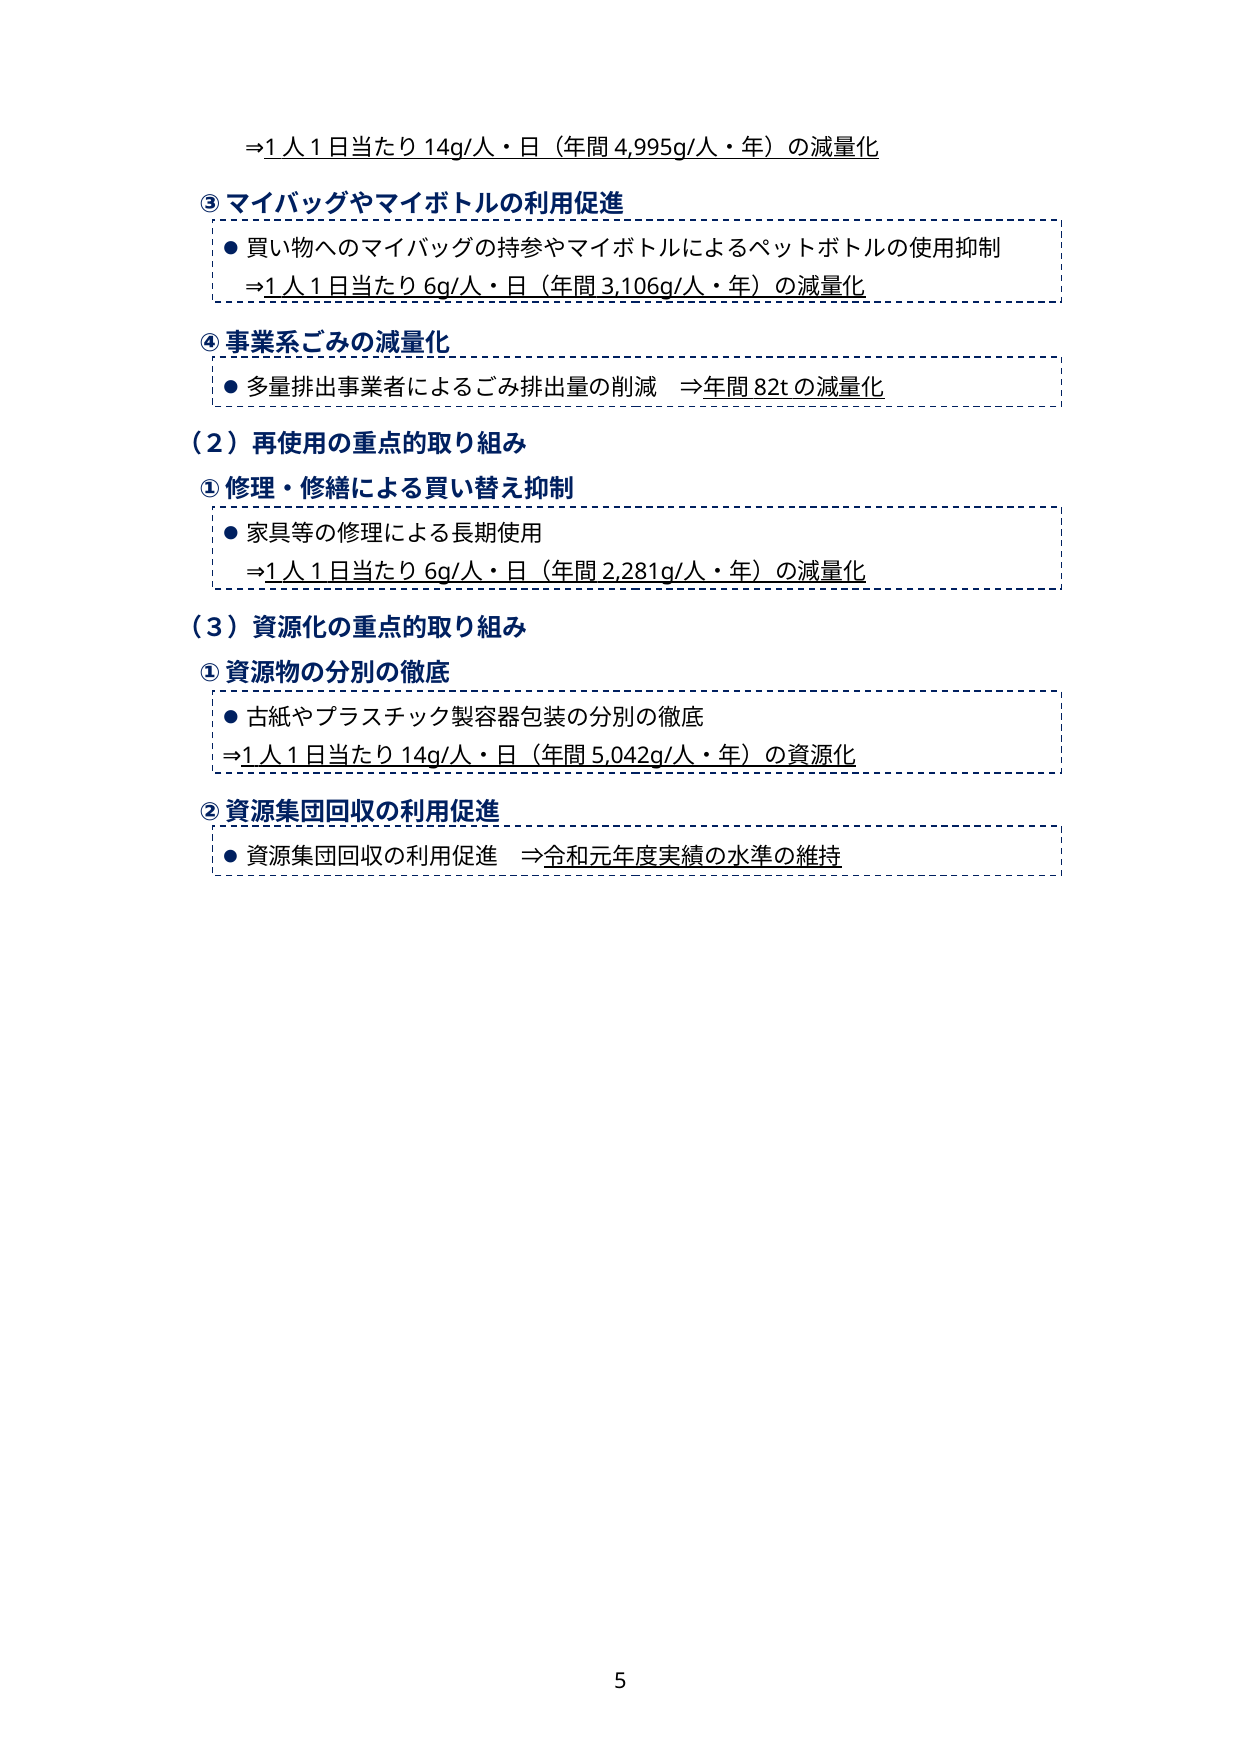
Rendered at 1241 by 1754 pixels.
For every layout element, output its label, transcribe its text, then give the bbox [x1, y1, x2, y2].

text ⇒1人1日当たり6g/人・日（年間3,106g/人・年）の減量化 [199, 266, 1063, 303]
text ⇒1人1日当たり14g/人・日（年間4,995g/人・年）の減量化 [199, 127, 1063, 164]
subtitle （３）資源化の重点的取り組み [177, 607, 1063, 644]
list 古紙やプラスチック製容器包装の分別の徹底 [222, 697, 1063, 734]
text ⇒1人1日当たり14g/人・日（年間5,042g/人・年）の資源化 [199, 734, 1063, 772]
text ③マイバッグやマイボトルの利用促進 [199, 183, 1063, 221]
list ⇒1人1日当たり6g/人・日（年間2,281g/人・年）の減量化 [246, 551, 1063, 588]
text ①資源物の分別の徹底 [199, 652, 1063, 689]
list 資源集団回収の利用促進 ⇒令和元年度実績の水準の維持 [222, 836, 1063, 873]
list 買い物へのマイバッグの持参やマイボトルによるペットボトルの使用抑制 [222, 228, 1063, 266]
text ①修理・修繕による買い替え抑制 [199, 468, 1063, 506]
list 多量排出事業者によるごみ排出量の削減 ⇒年間82tの減量化 [222, 367, 1063, 404]
list 家具等の修理による長期使用 [222, 513, 1063, 551]
text ②資源集団回収の利用促進 [199, 791, 1063, 828]
subtitle （２）再使用の重点的取り組み [177, 423, 1063, 461]
text ④事業系ごみの減量化 [199, 322, 1063, 359]
